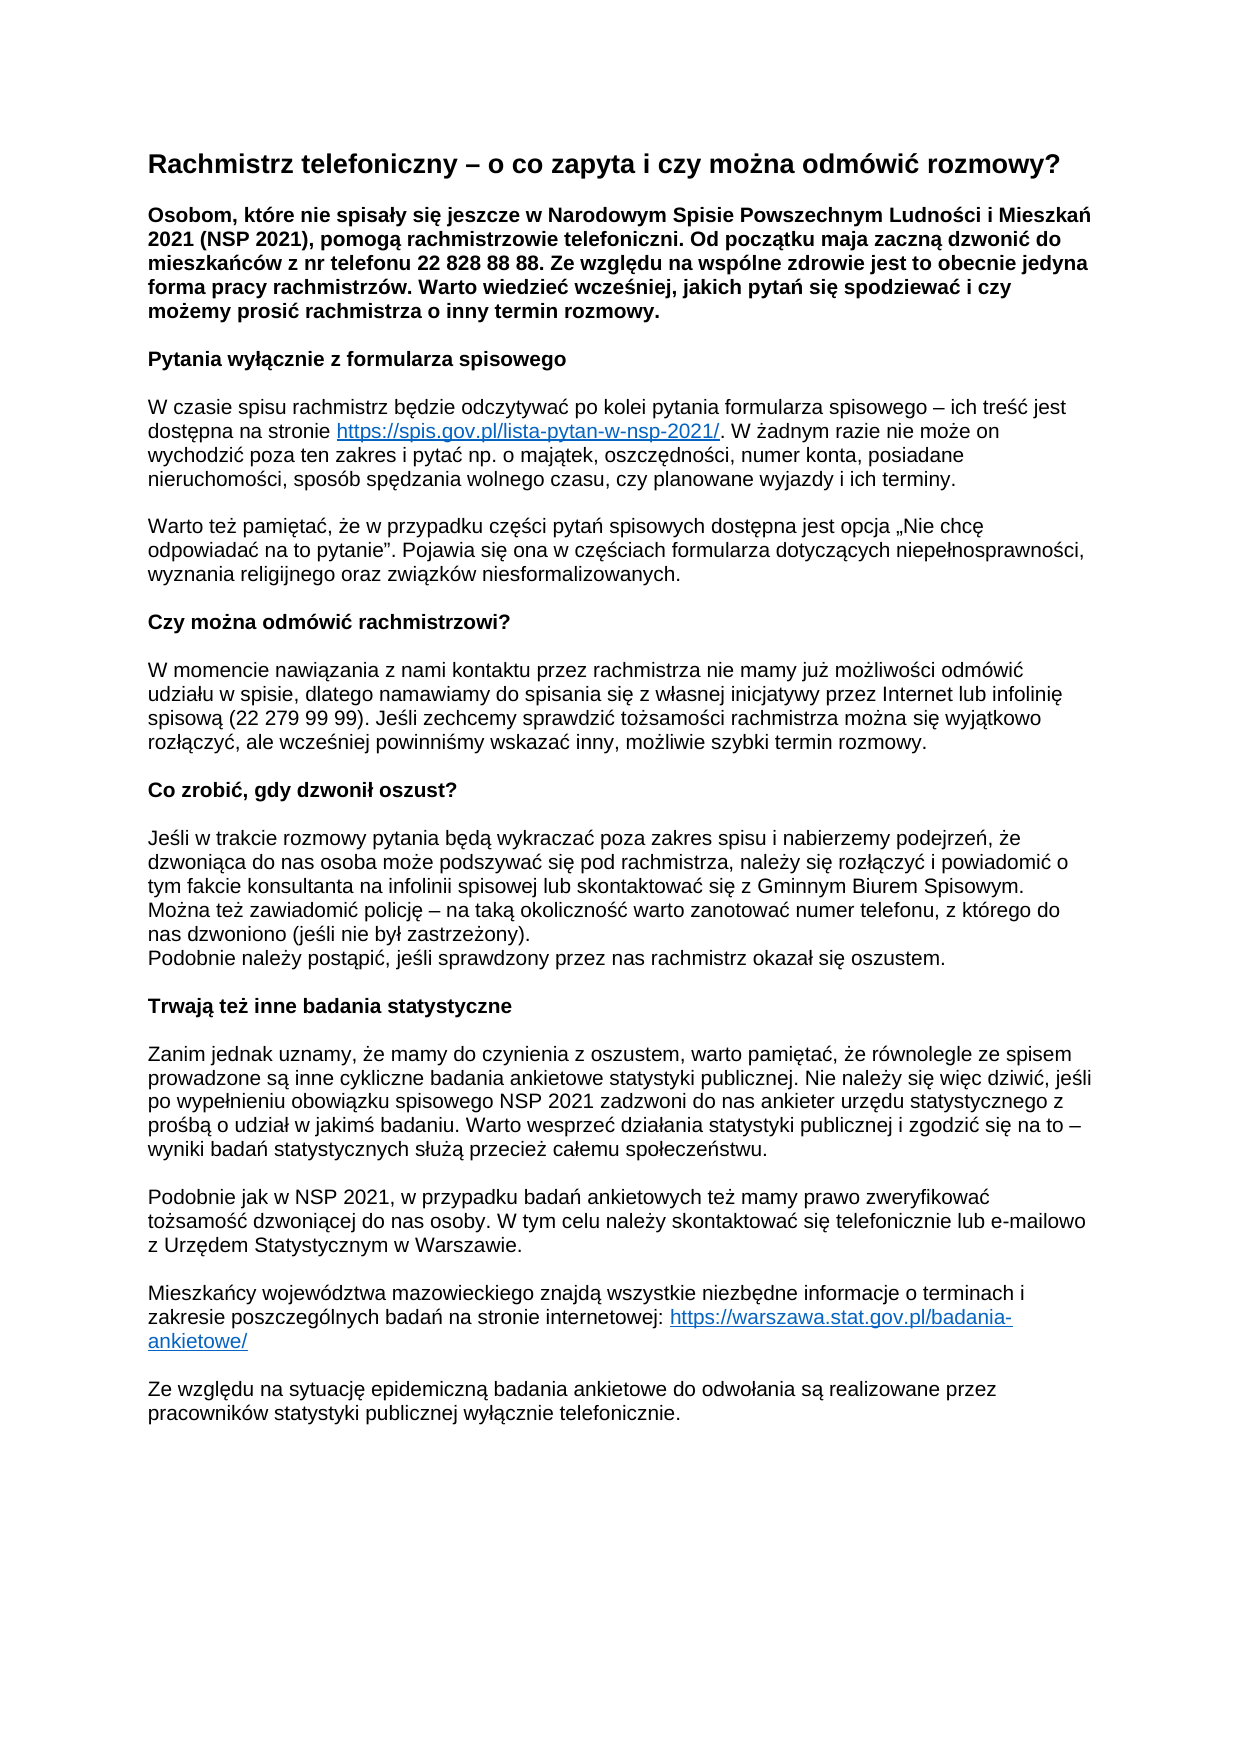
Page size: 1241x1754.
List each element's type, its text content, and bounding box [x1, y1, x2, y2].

text Jeśli w trakcie rozmowy pytania będą wykraczać poza zakres spisu i nabierzemy podejrzeń, że dzwoniąca do nas osoba może podszywać się pod rachmistrza, należy się rozłączyć i powiadomić o tym fakcie konsultanta na infolinii spisowej lub skontaktować się z Gminnym Biurem Spisowym. Można też zawiadomić policję – na taką okoliczność warto zanotować numer telefonu, z którego do nas dzwoniono (jeśli nie był zastrzeżony). [148, 826, 1093, 946]
text Czy można odmówić rachmistrzowi? [148, 610, 1093, 634]
text Osobom, które nie spisały się jeszcze w Narodowym Spisie Powszechnym Ludności i Mieszkań 2021 (NSP 2021), pomogą rachmistrzowie telefoniczni. Od początku maja zaczną dzwonić do mieszkańców z nr telefonu 22 828 88 88. Ze względu na wspólne zdrowie jest to obecnie jedyna forma pracy rachmistrzów. Warto wiedzieć wcześniej, jakich pytań się spodziewać i czy możemy prosić rachmistrza o inny termin rozmowy. [148, 203, 1093, 323]
text Ze względu na sytuację epidemiczną badania ankietowe do odwołania są realizowane przez pracowników statystyki publicznej wyłącznie telefonicznie. [148, 1377, 1093, 1425]
text Rachmistrz telefoniczny – o co zapyta i czy można odmówić rozmowy? [148, 148, 1093, 179]
text W momencie nawiązania z nami kontaktu przez rachmistrza nie mamy już możliwości odmówić udziału w spisie, dlatego namawiamy do spisania się z własnej inicjatywy przez Internet lub infolinię spisową (22 279 99 99). Jeśli zechcemy sprawdzić tożsamości rachmistrza można się wyjątkowo rozłączyć, ale wcześniej powinniśmy wskazać inny, możliwie szybki termin rozmowy. [148, 658, 1093, 754]
text Zanim jednak uznamy, że mamy do czynienia z oszustem, warto pamiętać, że równolegle ze spisem prowadzone są inne cykliczne badania ankietowe statystyki publicznej. Nie należy się więc dziwić, jeśli po wypełnieniu obowiązku spisowego NSP 2021 zadzwoni do nas ankieter urzędu statystycznego z prośbą o udział w jakimś badaniu. Warto wesprzeć działania statystyki publicznej i zgodzić się na to – wyniki badań statystycznych służą przecież całemu społeczeństwu. [148, 1041, 1093, 1161]
text W czasie spisu rachmistrz będzie odczytywać po kolei pytania formularza spisowego – ich treść jest dostępna na stronie https://spis.gov.pl/lista-pytan-w-nsp-2021/. W żadnym razie nie może on wychodzić poza ten zakres i pytać np. o majątek, oszczędności, numer konta, posiadane nieruchomości, sposób spędzania wolnego czasu, czy planowane wyjazdy i ich terminy. [148, 394, 1093, 490]
text Pytania wyłącznie z formularza spisowego [148, 347, 1093, 371]
text Co zrobić, gdy dzwonił oszust? [148, 778, 1093, 802]
text Mieszkańcy województwa mazowieckiego znajdą wszystkie niezbędne informacje o terminach i zakresie poszczególnych badań na stronie internetowej: https://warszawa.stat.gov.pl/badania-ankietowe/ [148, 1281, 1093, 1353]
text Warto też pamiętać, że w przypadku części pytań spisowych dostępna jest opcja „Nie chcę odpowiadać na to pytanie”. Pojawia się ona w częściach formularza dotyczących niepełnosprawności, wyznania religijnego oraz związków niesformalizowanych. [148, 514, 1093, 586]
text Podobnie jak w NSP 2021, w przypadku badań ankietowych też mamy prawo zweryfikować tożsamość dzwoniącej do nas osoby. W tym celu należy skontaktować się telefonicznie lub e-mailowo z Urzędem Statystycznym w Warszawie. [148, 1185, 1093, 1257]
text Podobnie należy postąpić, jeśli sprawdzony przez nas rachmistrz okazał się oszustem. [148, 946, 1093, 969]
text Trwają też inne badania statystyczne [148, 993, 1093, 1017]
